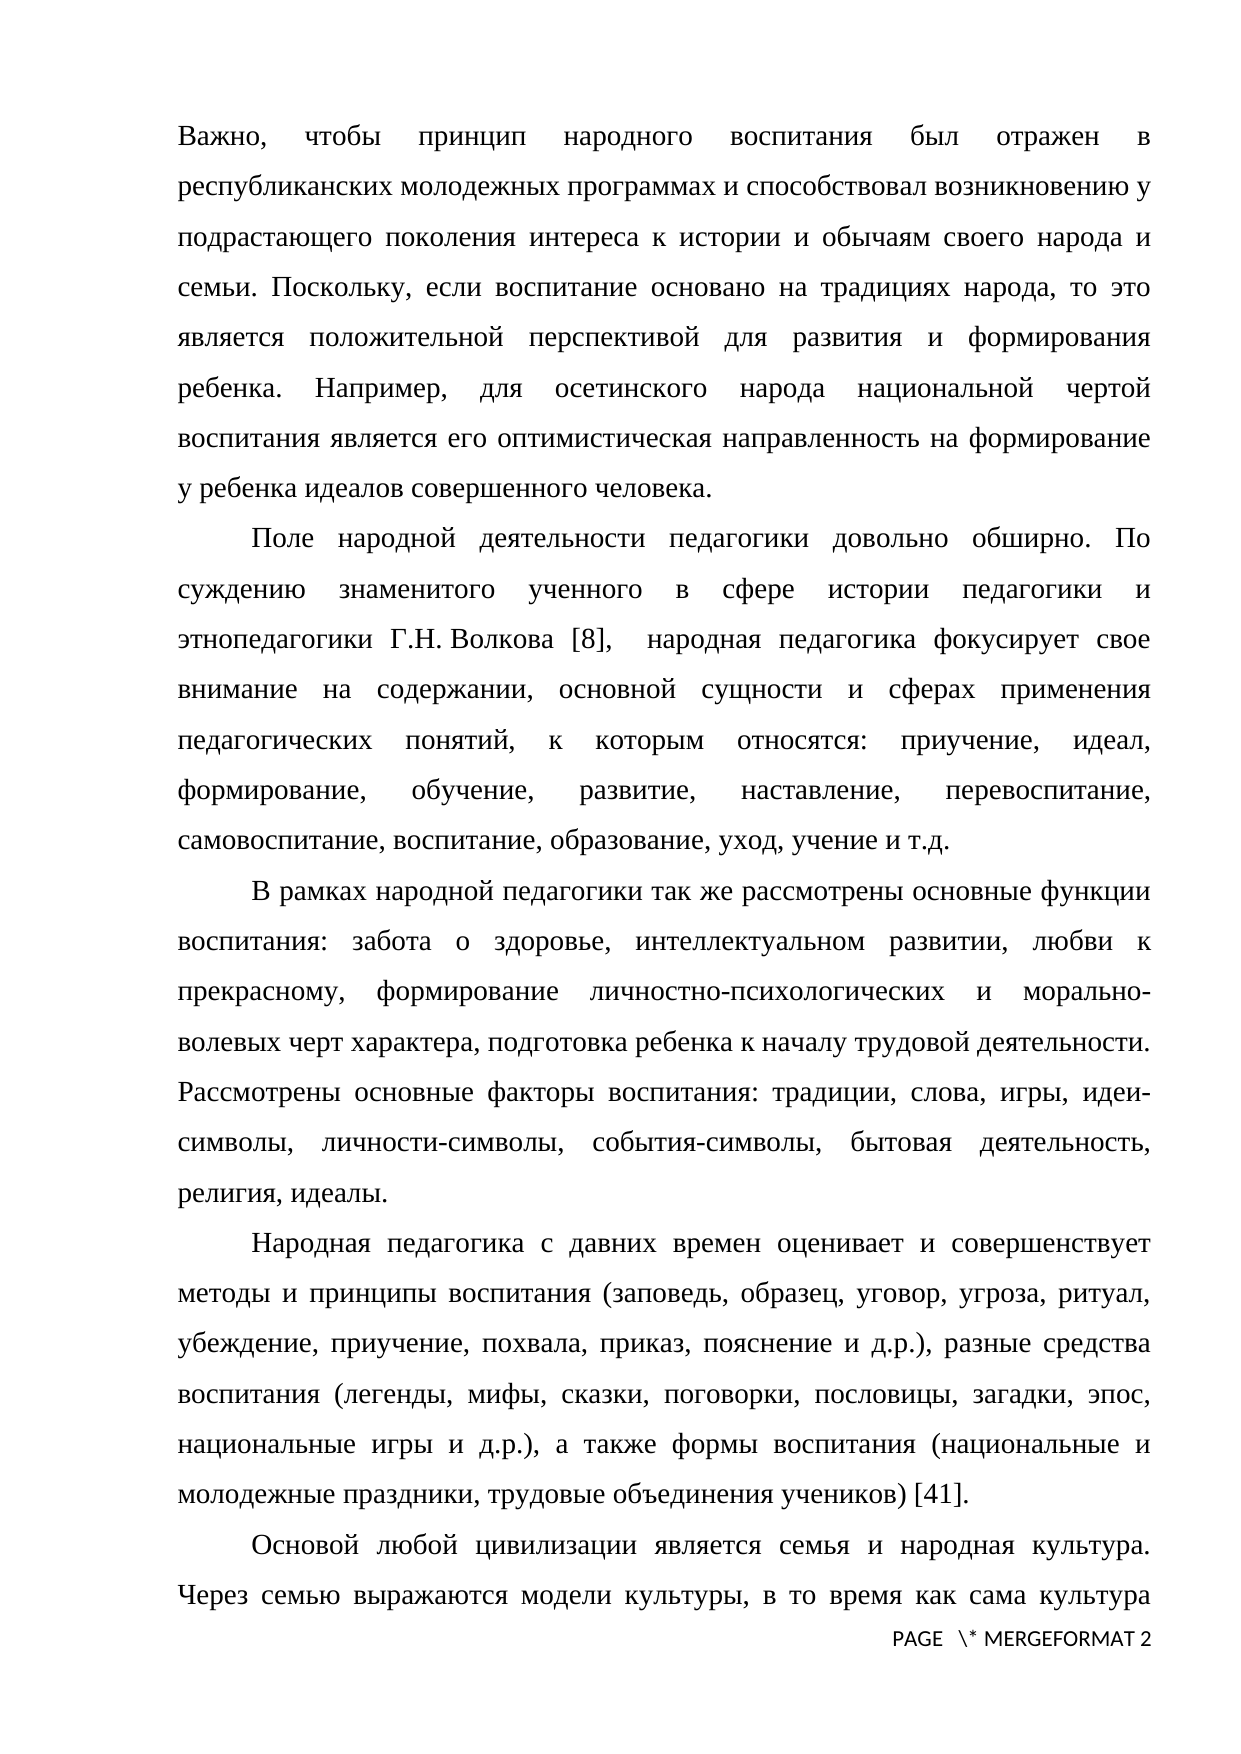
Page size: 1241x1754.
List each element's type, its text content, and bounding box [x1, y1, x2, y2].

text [177, 1527, 1152, 1611]
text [177, 118, 1152, 504]
text В рамках народной педагогики так же рассмотрены основные функции воспитания: забота о здоровье, интеллектуальном развитии, любви к прекрасному, формирование личностно-психологических и морально-волевых черт характера, подготовка ребенка к началу трудовой деятельности. Рассмотрены основные факторы воспитания: традиции, слова, игры, идеи-символы, личности-символы, события-символы, бытовая деятельность, религия, идеалы. [177, 873, 1152, 1208]
text Поле народной деятельности педагогики довольно обширно. По суждению знаменитого ученного в сфере истории педагогики и этнопедагогики Г.Н. Волкова [8], народная педагогика фокусирует свое внимание на содержании, основной сущности и сферах применения педагогических понятий, к которым относятся: приучение, идеал, формирование, обучение, развитие, наставление, перевоспитание, самовоспитание, воспитание, образование, уход, учение и т.д. [177, 521, 1152, 856]
text Народная педагогика с давних времен оценивает и совершенствует методы и принципы воспитания (заповедь, образец, уговор, угроза, ритуал, убеждение, приучение, похвала, приказ, пояснение и д.р.), разные средства воспитания (легенды, мифы, сказки, поговорки, пословицы, загадки, эпос, национальные игры и д.р.), а также формы воспитания (национальные и молодежные праздники, трудовые объединения учеников) [41]. [177, 1225, 1152, 1510]
